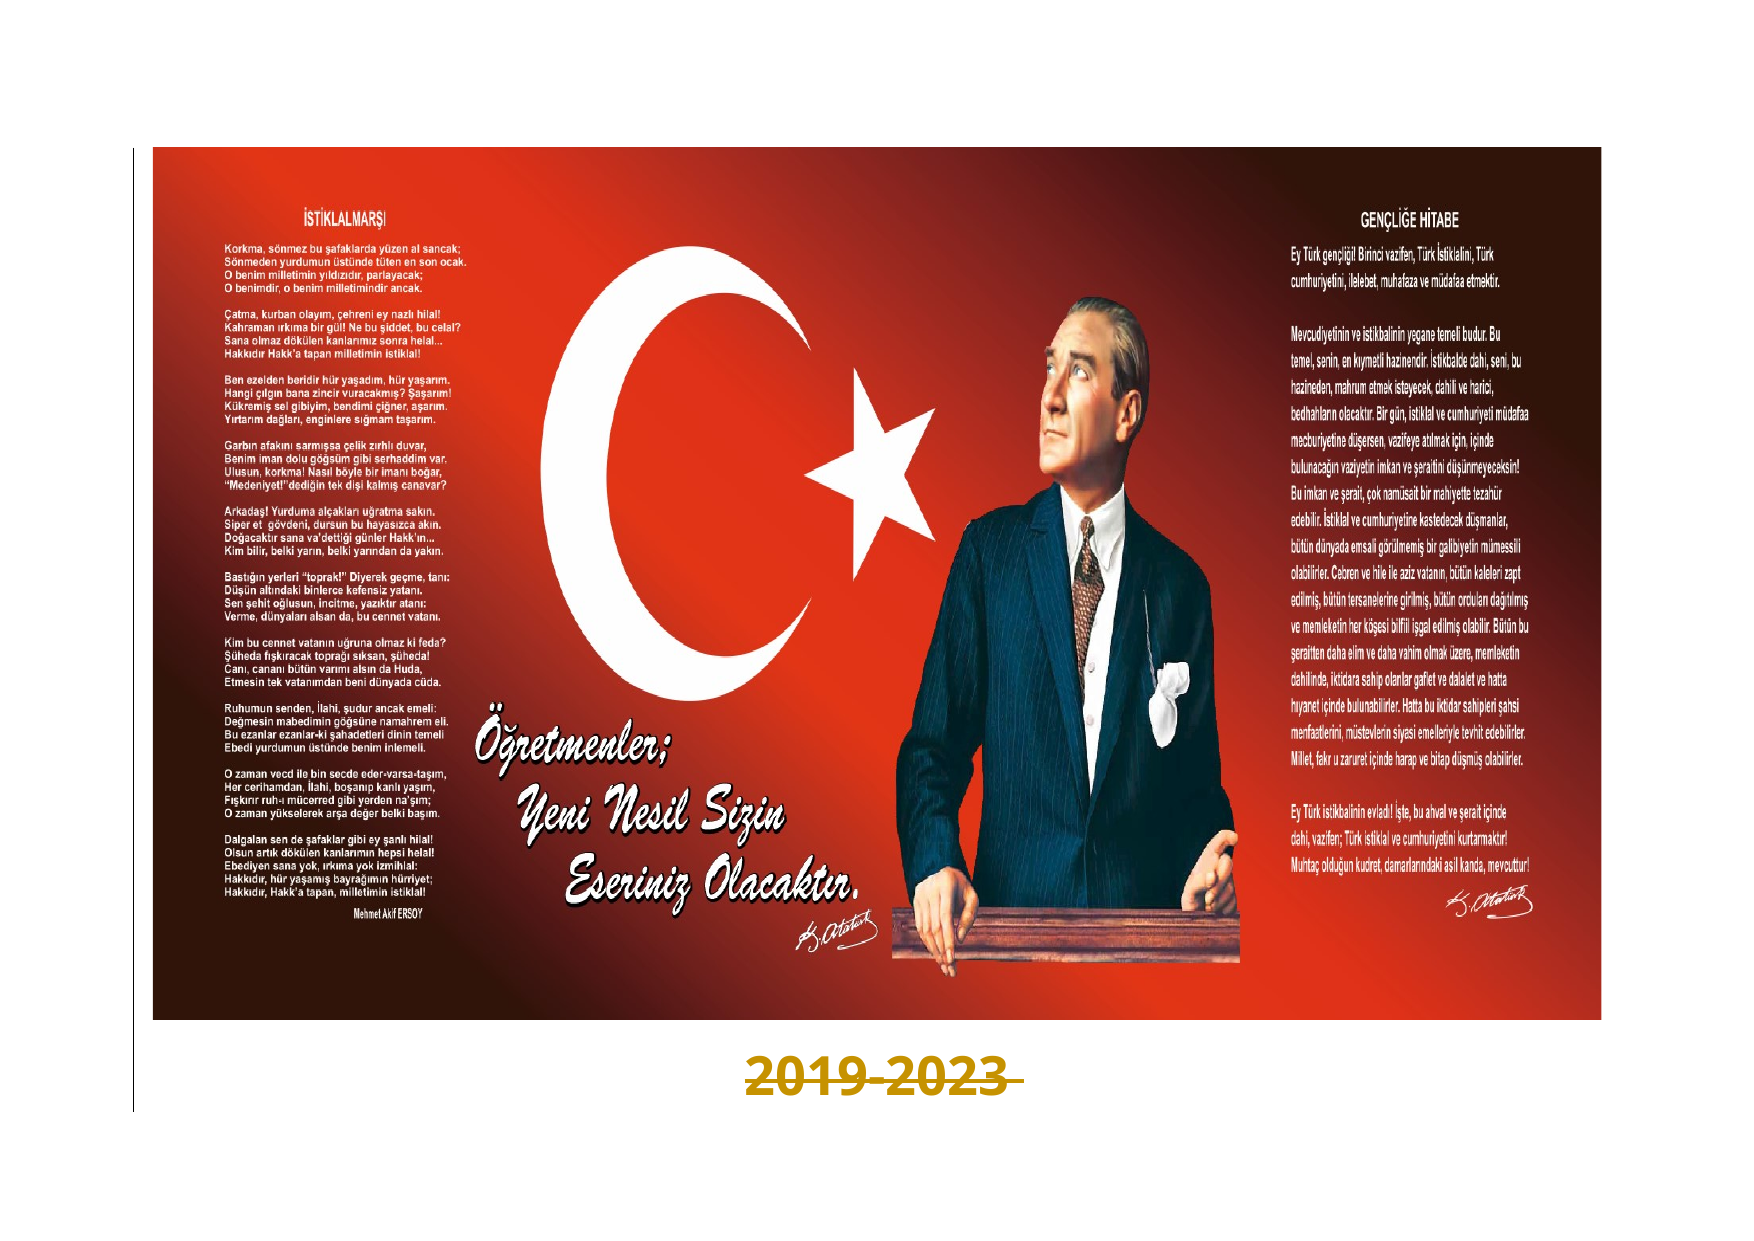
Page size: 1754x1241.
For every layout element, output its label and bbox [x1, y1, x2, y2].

picture [152, 147, 1602, 1020]
